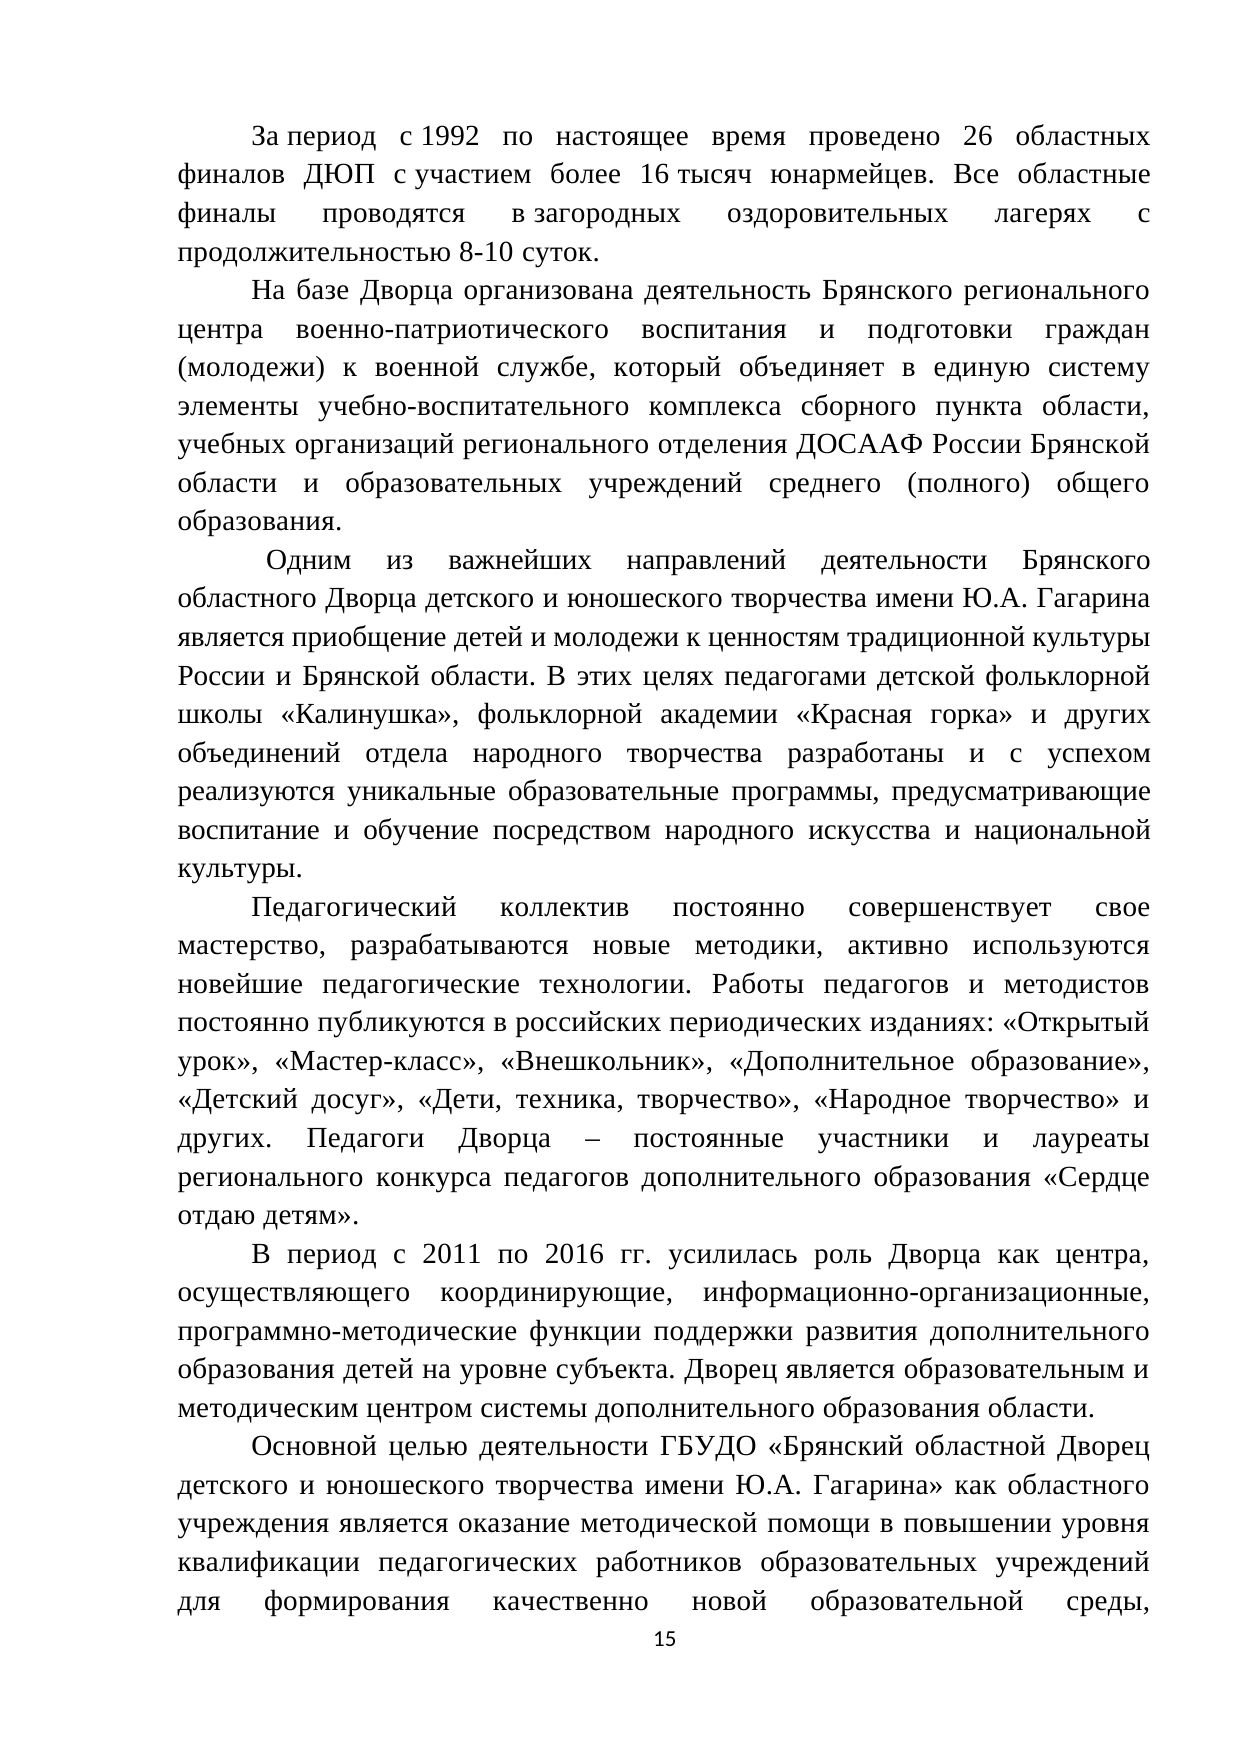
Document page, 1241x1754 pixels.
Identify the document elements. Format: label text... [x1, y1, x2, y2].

text На базе Дворца организована деятельность Брянского регионального центра военно-патриотического воспитания и подготовки граждан (молодежи) к военной службе, который объединяет в единую систему элементы учебно-воспитательного комплекса сборного пункта области, учебных организаций регионального отделения ДОСААФ России Брянской области и образовательных учреждений среднего (полного) общего образования. [177, 272, 1152, 537]
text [177, 1428, 1152, 1616]
text За период с 1992 по настоящее время проведено 26 областных финалов ДЮП с участием более 16 тысяч юнармейцев. Все областные финалы проводятся в загородных оздоровительных лагерях с продолжительностью 8-10 суток. [177, 118, 1152, 267]
text Педагогический коллектив постоянно совершенствует свое мастерство, разрабатываются новые методики, активно используются новейшие педагогические технологии. Работы педагогов и методистов постоянно публикуются в российских периодических изданиях: «Открытый урок», «Мастер-класс», «Внешкольник», «Дополнительное образование», «Детский досуг», «Дети, техника, творчество», «Народное творчество» и других. Педагоги Дворца – постоянные участники и лауреаты регионального конкурса педагогов дополнительного образования «Сердце отдаю детям». [177, 889, 1152, 1231]
text В период с 2011 по 2016 гг. усилилась роль Дворца как центра, осуществляющего координирующие, информационно-организационные, программно-методические функции поддержки развития дополнительного образования детей на уровне субъекта. Дворец является образовательным и методическим центром системы дополнительного образования области. [177, 1236, 1152, 1423]
text Одним из важнейших направлений деятельности Брянского областного Дворца детского и юношеского творчества имени Ю.А. Гагарина является приобщение детей и молодежи к ценностям традиционной культуры России и Брянской области. В этих целях педагогами детской фольклорной школы «Калинушка», фольклорной академии «Красная горка» и других объединений отдела народного творчества разработаны и с успехом реализуются уникальные образовательные программы, предусматривающие воспитание и обучение посредством народного искусства и национальной культуры. [177, 542, 1152, 884]
